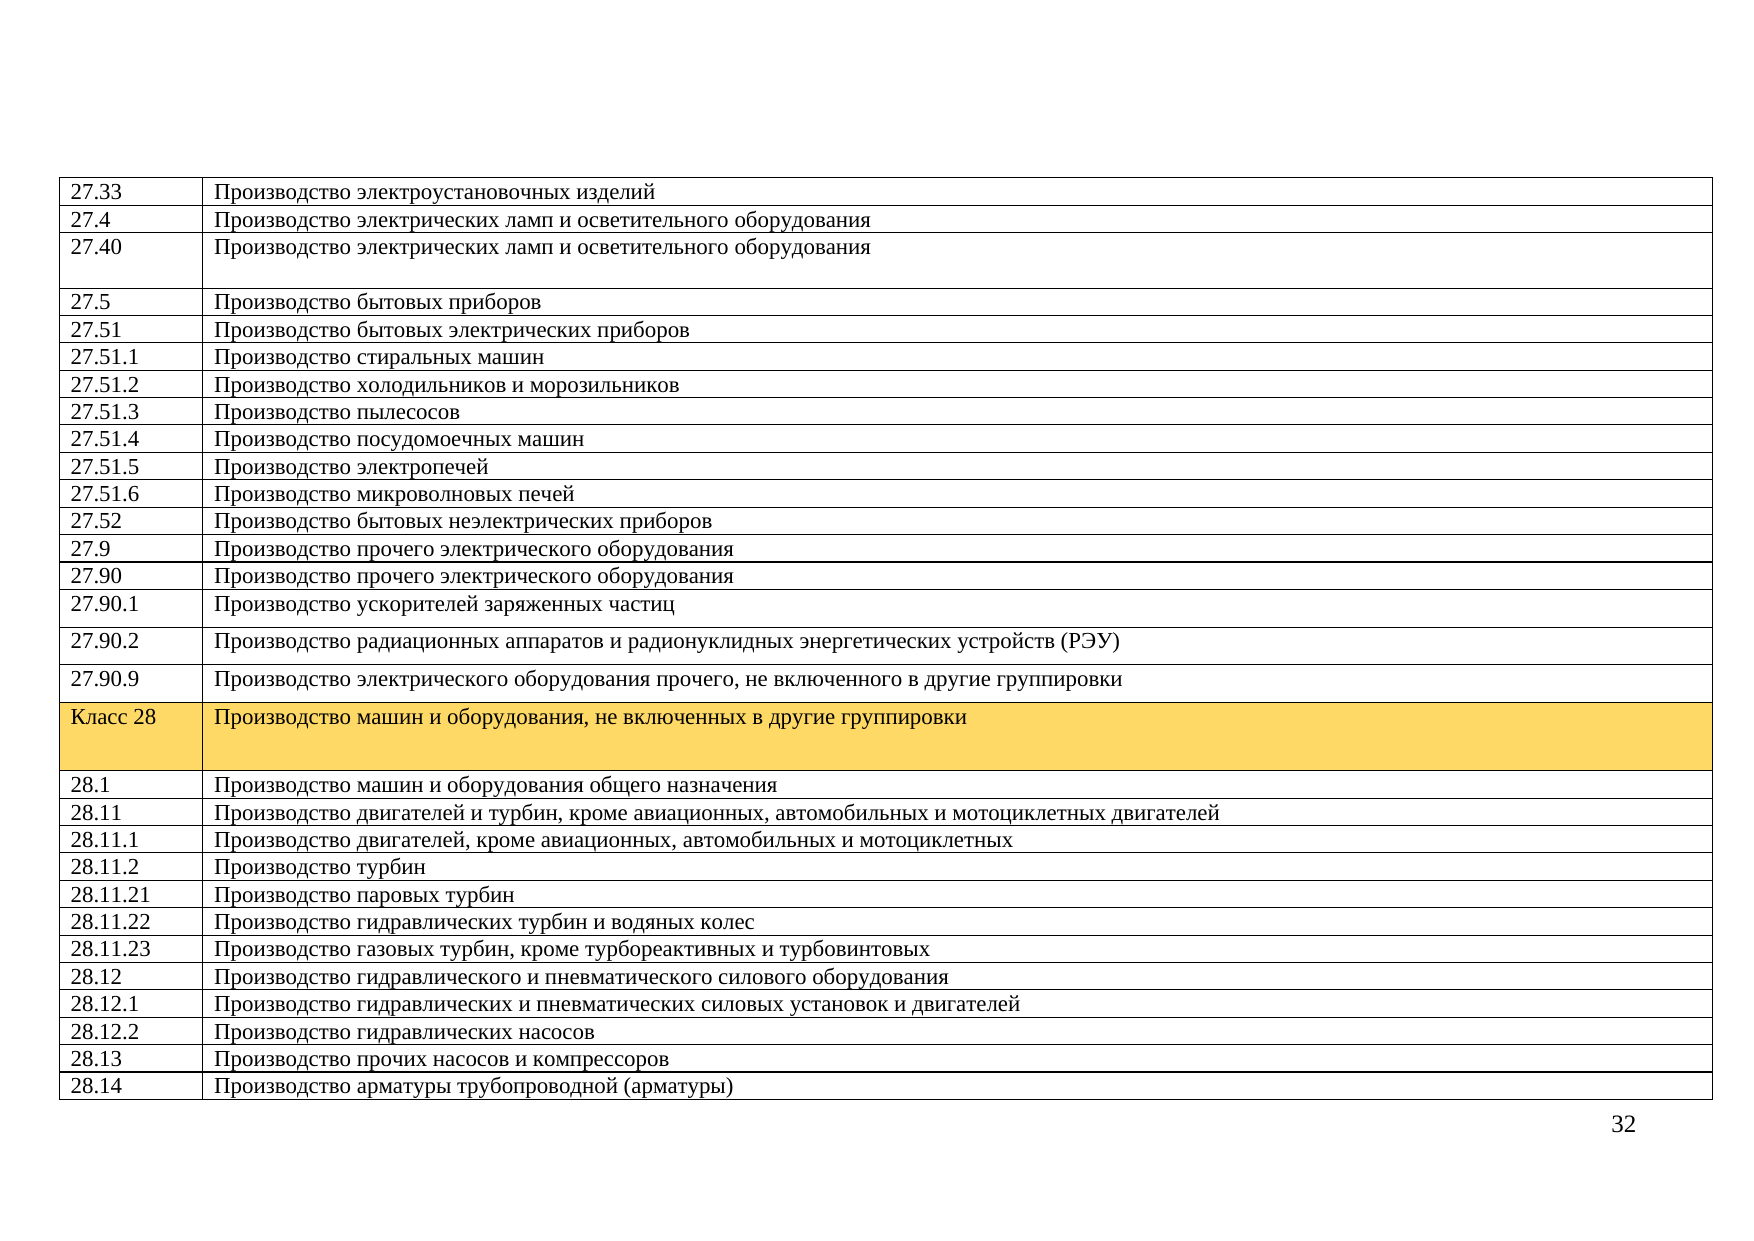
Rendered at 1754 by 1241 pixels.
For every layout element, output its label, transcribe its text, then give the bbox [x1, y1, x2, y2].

table_cell Производство электрического оборудования прочего, не включенного в другие группировки [203, 665, 1712, 702]
table_cell 28.11.2 [60, 853, 202, 880]
table_cell Производство бытовых неэлектрических приборов [203, 508, 1712, 534]
table_cell Производство прочих насосов и компрессоров [203, 1045, 1712, 1071]
table_cell 27.33 [60, 178, 202, 204]
table_cell Производство посудомоечных машин [203, 425, 1712, 452]
table_cell 28.12 [60, 963, 202, 989]
table_cell Производство бытовых приборов [203, 289, 1712, 315]
table_cell Производство электрических ламп и осветительного оборудования [203, 233, 1712, 287]
table_cell 27.52 [60, 508, 202, 534]
table_cell Производство ускорителей заряженных частиц [203, 590, 1712, 627]
table_cell Производство газовых турбин, кроме турбореактивных и турбовинтовых [203, 936, 1712, 962]
table_cell Производство гидравлических насосов [203, 1018, 1712, 1044]
table_cell Производство турбин [203, 853, 1712, 880]
table_cell Производство радиационных аппаратов и радионуклидных энергетических устройств (РЭУ) [203, 628, 1712, 664]
table_cell 27.4 [60, 206, 202, 232]
table_cell 27.90.9 [60, 665, 202, 702]
table_cell Производство двигателей и турбин, кроме авиационных, автомобильных и мотоциклетных двигателей [203, 799, 1712, 825]
table_cell 27.51.6 [60, 480, 202, 507]
table_cell 28.14 [60, 1073, 202, 1099]
table_cell Производство машин и оборудования, не включенных в другие группировки [203, 703, 1712, 770]
table_cell 28.11.21 [60, 881, 202, 907]
table_cell Производство электроустановочных изделий [203, 178, 1712, 204]
table_cell Производство бытовых электрических приборов [203, 316, 1712, 342]
table_cell 27.90 [60, 563, 202, 589]
table_cell Производство двигателей, кроме авиационных, автомобильных и мотоциклетных [203, 826, 1712, 852]
table_cell 27.40 [60, 233, 202, 287]
table_cell 28.11.23 [60, 936, 202, 962]
table_cell 28.11.22 [60, 908, 202, 934]
table_cell 27.90.2 [60, 628, 202, 664]
table_cell Производство гидравлических турбин и водяных колес [203, 908, 1712, 934]
table_cell Производство прочего электрического оборудования [203, 535, 1712, 561]
table_cell Производство арматуры трубопроводной (арматуры) [203, 1073, 1712, 1099]
table_cell 27.51.1 [60, 343, 202, 369]
table_cell 28.12.2 [60, 1018, 202, 1044]
table_cell Производство прочего электрического оборудования [203, 563, 1712, 589]
table_cell Производство электропечей [203, 453, 1712, 479]
table_cell Производство электрических ламп и осветительного оборудования [203, 206, 1712, 232]
table_cell Производство паровых турбин [203, 881, 1712, 907]
table_cell 28.12.1 [60, 990, 202, 1017]
table_cell Производство холодильников и морозильников [203, 371, 1712, 397]
table_cell Производство машин и оборудования общего назначения [203, 771, 1712, 797]
table_cell Класс 28 [60, 703, 202, 770]
table_cell 27.51.5 [60, 453, 202, 479]
table_cell 27.51 [60, 316, 202, 342]
table_cell 27.9 [60, 535, 202, 561]
table_cell 27.5 [60, 289, 202, 315]
table_cell 27.90.1 [60, 590, 202, 627]
table_cell Производство стиральных машин [203, 343, 1712, 369]
table_cell Производство микроволновых печей [203, 480, 1712, 507]
table_cell Производство гидравлического и пневматического силового оборудования [203, 963, 1712, 989]
table_cell Производство гидравлических и пневматических силовых установок и двигателей [203, 990, 1712, 1017]
table_cell 27.51.2 [60, 371, 202, 397]
table_cell 27.51.4 [60, 425, 202, 452]
table_cell 28.13 [60, 1045, 202, 1071]
table_cell 28.11.1 [60, 826, 202, 852]
table_cell 28.1 [60, 771, 202, 797]
table_cell 27.51.3 [60, 398, 202, 424]
table_cell 28.11 [60, 799, 202, 825]
table_cell Производство пылесосов [203, 398, 1712, 424]
